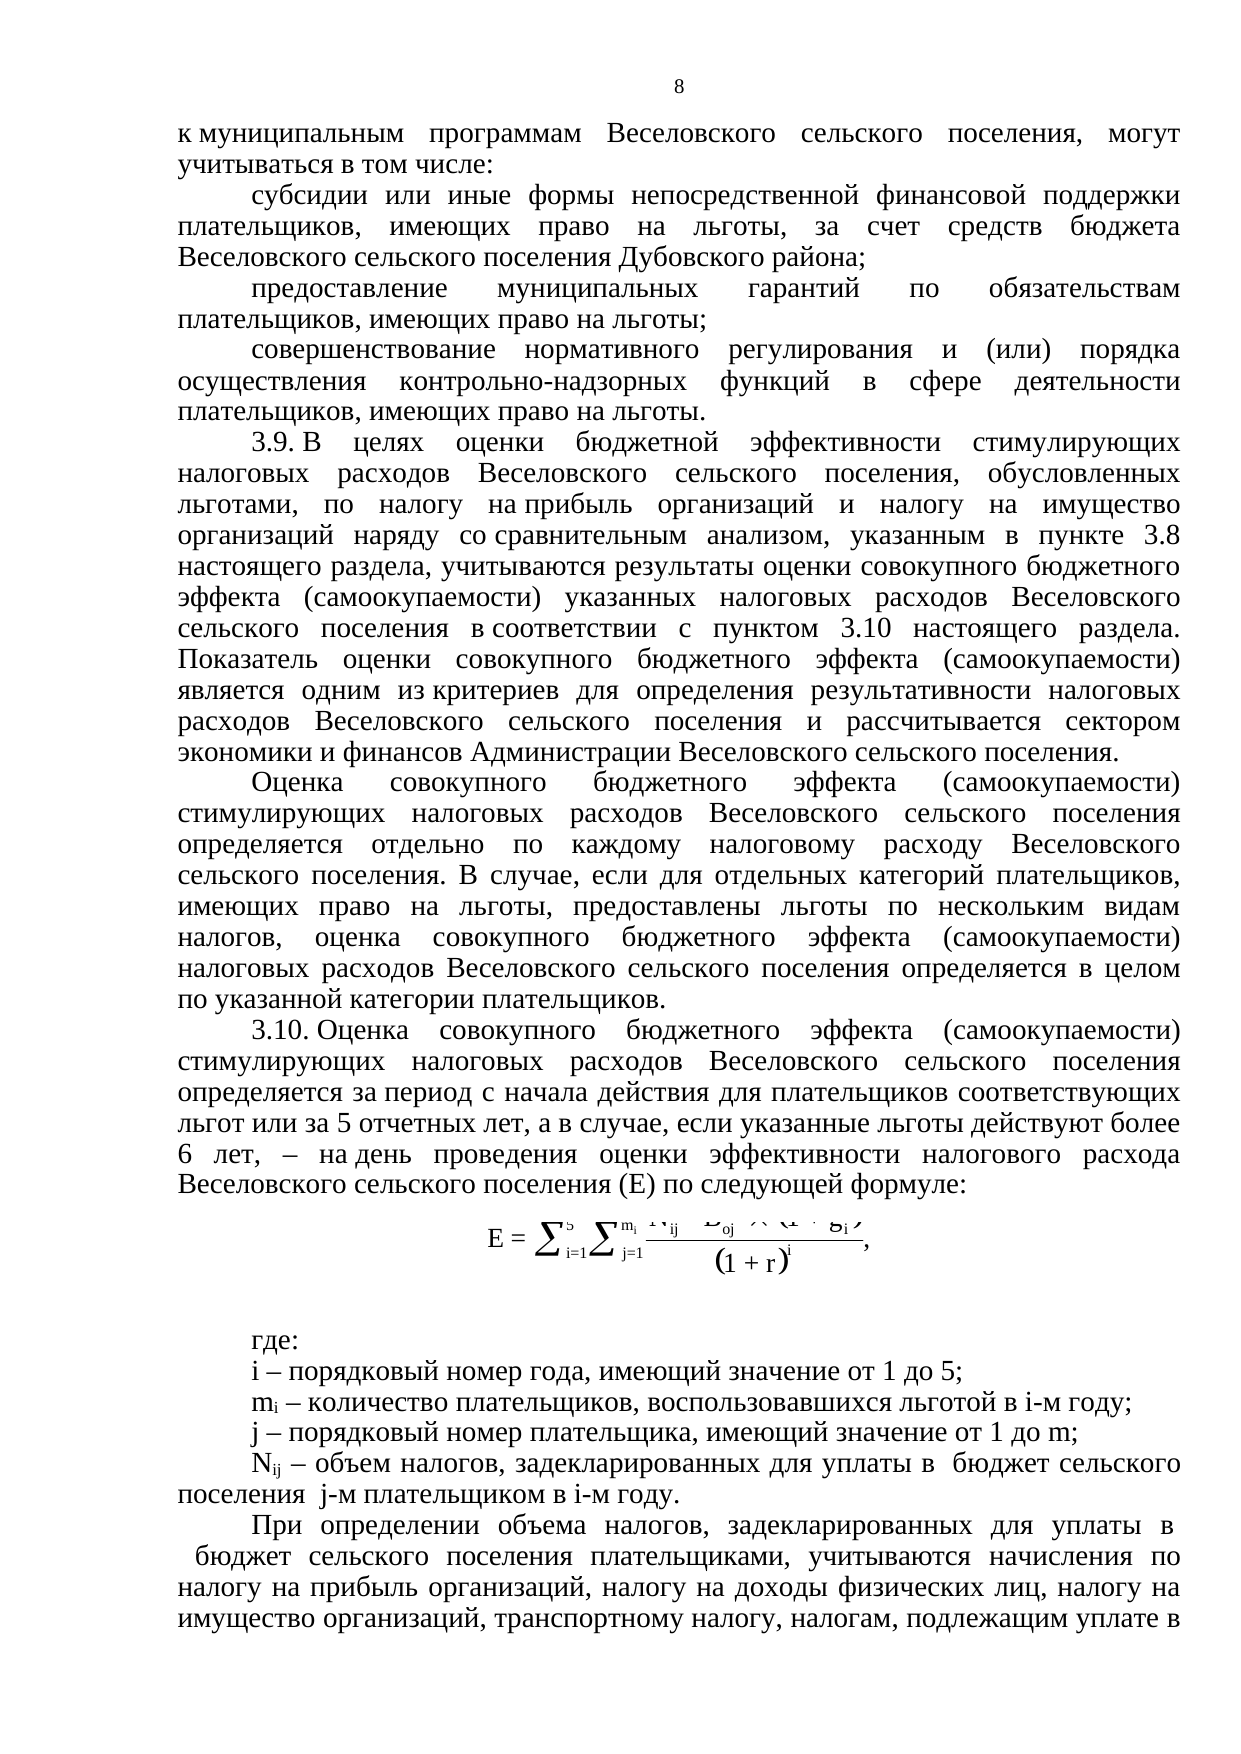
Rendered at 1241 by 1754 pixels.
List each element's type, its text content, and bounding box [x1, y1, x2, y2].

text mi – количество плательщиков, воспользовавшихся льготой в i-м году; [177, 1386, 1181, 1417]
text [177, 118, 1181, 180]
text Оценка совокупного бюджетного эффекта (самоокупаемости) стимулирующих налоговых расходов Веселовского сельского поселения определяется отдельно по каждому налоговому расходу Веселовского сельского поселения. В случае, если для отдельных категорий плательщиков, имеющих право на льготы, предоставлены льготы по нескольким видам налогов, оценка совокупного бюджетного эффекта (самоокупаемости) налоговых расходов Веселовского сельского поселения определяется в целом по указанной категории плательщиков. [177, 767, 1181, 1015]
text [177, 1510, 1181, 1633]
text j – порядковый номер плательщика, имеющий значение от 1 до m; [177, 1417, 1181, 1448]
text где: [177, 1325, 1181, 1356]
text 3.10. Оценка совокупного бюджетного эффекта (самоокупаемости) стимулирующих налоговых расходов Веселовского сельского поселения определяется за период с начала действия для плательщиков соответствующих льгот или за 5 отчетных лет, а в случае, если указанные льготы действуют более 6 лет, – на день проведения оценки эффективности налогового расхода Веселовского сельского поселения (E) по следующей формуле: [177, 1015, 1181, 1200]
text Nij – объем налогов, задекларированных для уплаты в бюджет сельского поселения j-м плательщиком в i-м году. [177, 1448, 1181, 1510]
text 3.9. В целях оценки бюджетной эффективности стимулирующих налоговых расходов Веселовского сельского поселения, обусловленных льготами, по налогу на прибыль организаций и налогу на имущество организаций наряду со сравнительным анализом, указанным в пункте 3.8 настоящего раздела, учитываются результаты оценки совокупного бюджетного эффекта (самоокупаемости) указанных налоговых расходов Веселовского сельского поселения в соответствии с пунктом 3.10 настоящего раздела. Показатель оценки совокупного бюджетного эффекта (самоокупаемости) является одним из критериев для определения результативности налоговых расходов Веселовского сельского поселения и рассчитывается сектором экономики и финансов Администрации Веселовского сельского поселения. [177, 427, 1181, 767]
text субсидии или иные формы непосредственной финансовой поддержки плательщиков, имеющих право на льготы, за счет средств бюджета Веселовского сельского поселения Дубовского района; [177, 180, 1181, 273]
text предоставление муниципальных гарантий по обязательствам плательщиков, имеющих право на льготы; [177, 273, 1181, 334]
text совершенствование нормативного регулирования и (или) порядка осуществления контрольно-надзорных функций в сфере деятельности плательщиков, имеющих право на льготы. [177, 334, 1181, 427]
text i – порядковый номер года, имеющий значение от 1 до 5; [177, 1356, 1181, 1386]
